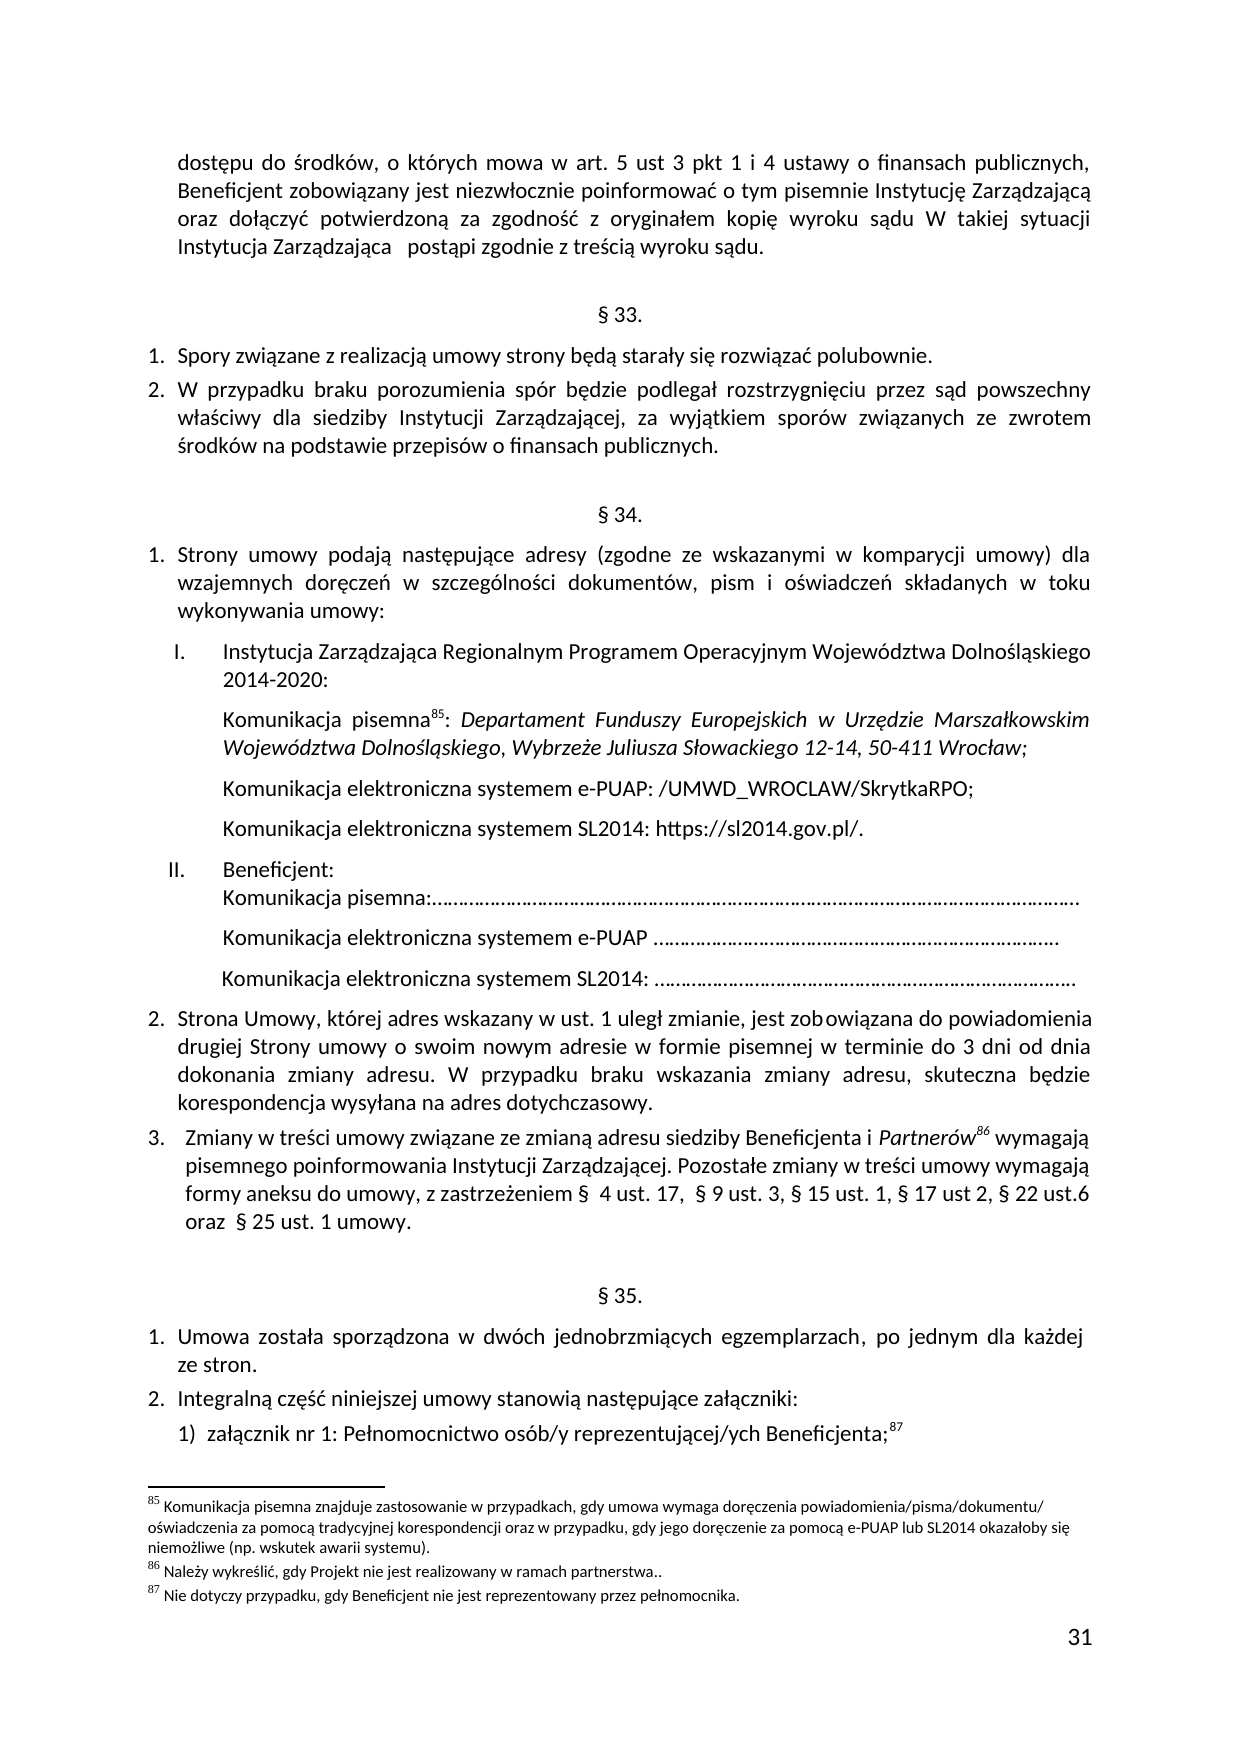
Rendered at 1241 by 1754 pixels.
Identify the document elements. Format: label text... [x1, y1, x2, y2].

list Instytucja Zarządzająca Regionalnym Programem Operacyjnym Województwa Dolnośląskiego 2014-2020: [185, 637, 1092, 693]
list Umowa została sporządzona w dwóch jednobrzmiących egzemplarzach, po jednym dla każdej ze stron. [148, 1322, 1092, 1378]
text § 33. [148, 300, 1092, 328]
list Strony umowy podają następujące adresy (zgodne ze wskazanymi w komparycji umowy) dla wzajemnych doręczeń w szczególności dokumentów, pism i oświadczeń składanych w toku wykonywania umowy: [148, 540, 1092, 624]
list Zmiany w treści umowy związane ze zmianą adresu siedziby Beneficjenta i Partnerów wymagają pisemnego poinformowania Instytucji Zarządzającej. Pozostałe zmiany w treści umowy wymagają formy aneksu do umowy, z zastrzeżeniem § 4 ust. 17, § 9 ust. 3, § 15 ust. 1, § 17 ust 2, § 22 ust.6 oraz § 25 ust. 1 umowy. [148, 1123, 1092, 1235]
text § 35. [148, 1282, 1092, 1310]
text Komunikacja elektroniczna systemem e-PUAP ………………………………………………………………….. [223, 923, 1092, 951]
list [148, 148, 1092, 260]
list Strona Umowy, której adres wskazany w ust. 1 uległ zmianie, jest zobowiązana do powiadomienia drugiej Strony umowy o swoim nowym adresie w formie pisemnej w terminie do 3 dni od dnia dokonania zmiany adresu. W przypadku braku wskazania zmiany adresu, skuteczna będzie korespondencja wysyłana na adres dotychczasowy. [148, 1004, 1092, 1117]
text Komunikacja elektroniczna systemem SL2014: https://sl2014.gov.pl/. [223, 814, 1092, 842]
text Komunikacja elektroniczna systemem SL2014: …………………………………………………………………….. [222, 964, 1092, 992]
text Komunikacja elektroniczna systemem e-PUAP: /UMWD_WROCLAW/SkrytkaRPO; [223, 774, 1092, 802]
list Integralną część niniejszej umowy stanowią następujące załączniki: [148, 1384, 1092, 1412]
text § 34. [148, 500, 1092, 528]
list Spory związane z realizacją umowy strony będą starały się rozwiązać polubownie. [148, 341, 1092, 369]
list W przypadku braku porozumienia spór będzie podlegał rozstrzygnięciu przez sąd powszechny właściwy dla siedziby Instytucji Zarządzającej, za wyjątkiem sporów związanych ze zwrotem środków na podstawie przepisów o finansach publicznych. [148, 375, 1092, 459]
list Beneficjent: Komunikacja pisemna:…………………………………………………………………………………………………………… [185, 855, 1092, 911]
list załącznik nr 1: Pełnomocnictwo osób/y reprezentującej/ych Beneficjenta; [177, 1419, 1092, 1447]
text Komunikacja pisemna: Departament Funduszy Europejskich w Urzędzie Marszałkowskim Województwa Dolnośląskiego, Wybrzeże Juliusza Słowackiego 12-14, 50-411 Wrocław; [223, 705, 1092, 761]
